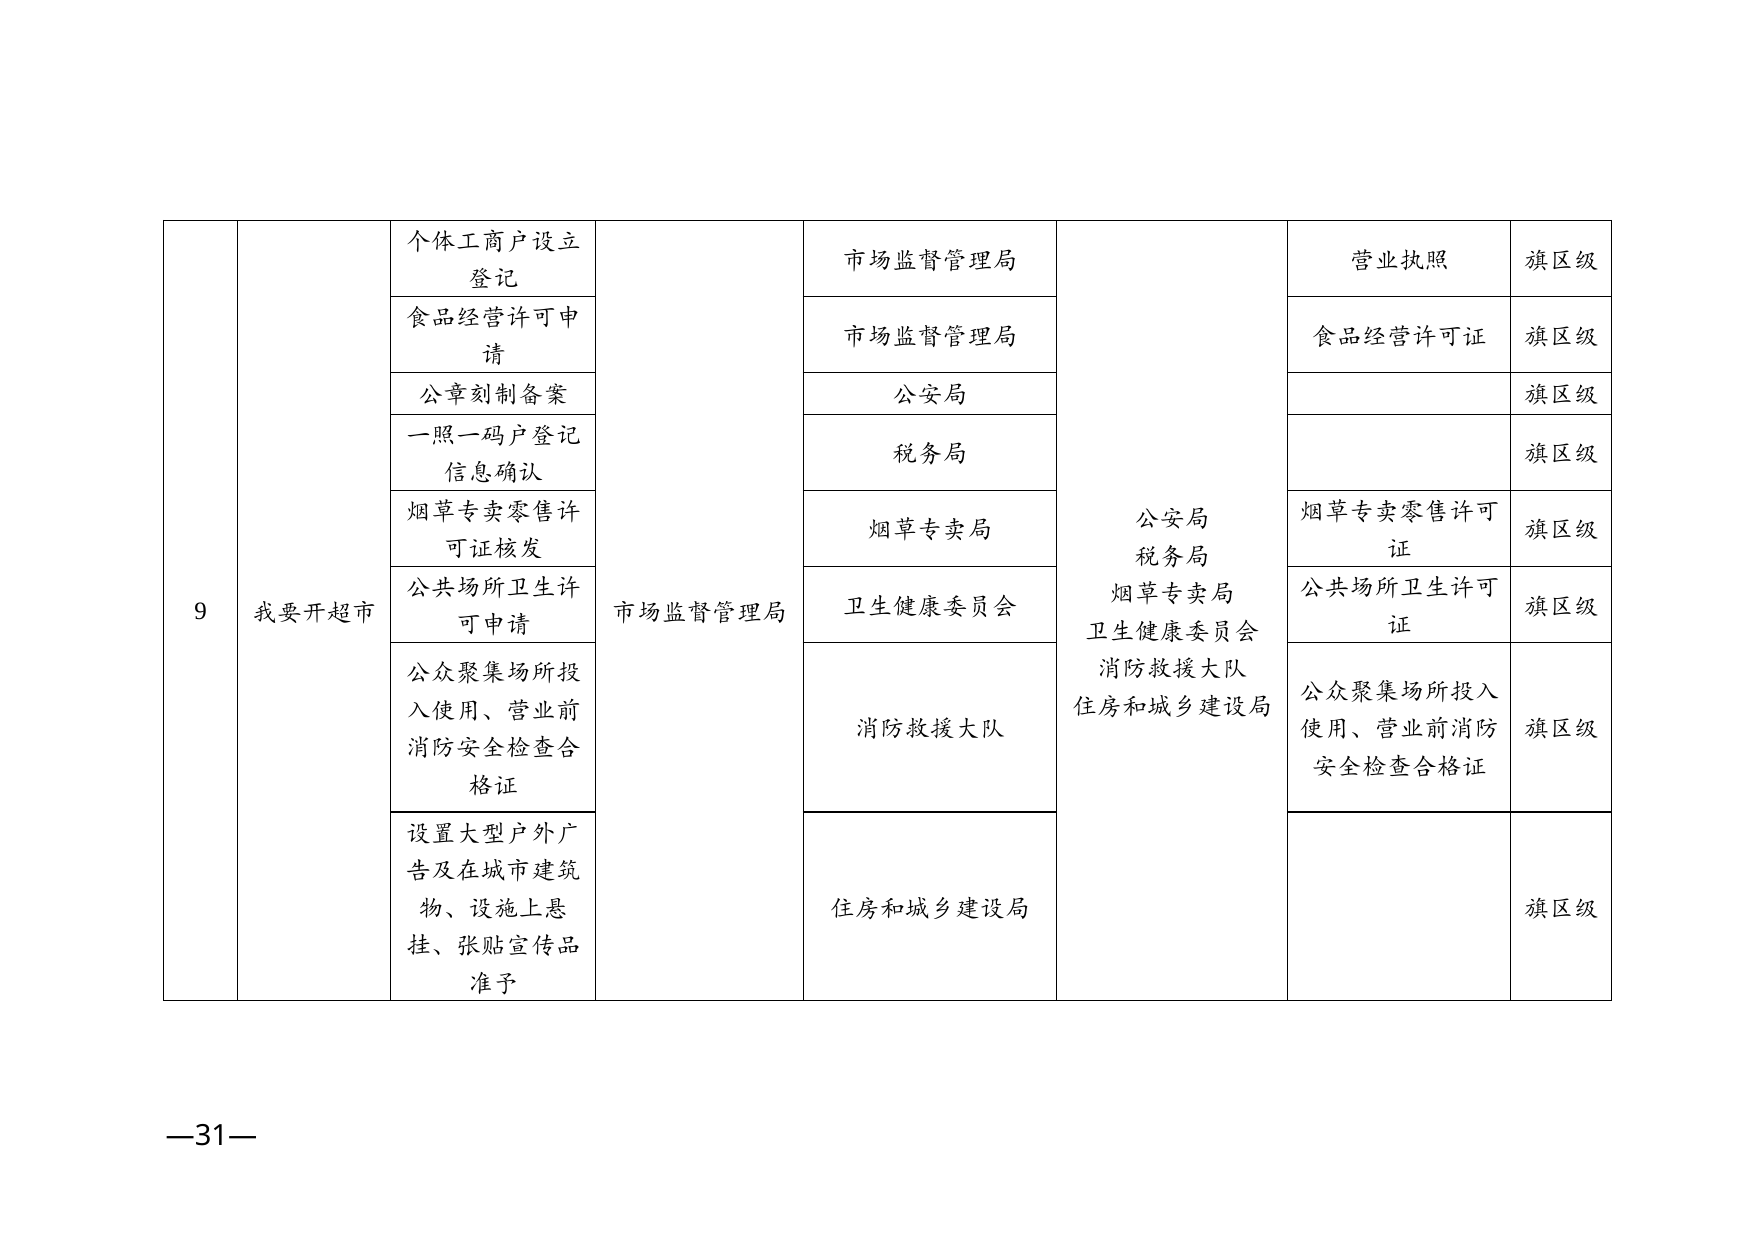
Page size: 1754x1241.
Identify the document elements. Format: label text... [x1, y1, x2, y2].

table_cell 公章刻制备案 [391, 373, 595, 413]
table_cell 烟草专卖零售许可证核发 [391, 491, 595, 566]
table_cell 营业执照 [1288, 221, 1510, 296]
table_cell 食品经营许可证 [1288, 297, 1510, 372]
table_cell [1288, 813, 1510, 1000]
table_cell 食品经营许可申请 [391, 297, 595, 372]
table_cell 市场监督管理局 [596, 221, 803, 1000]
table_cell 旗区级 [1511, 415, 1611, 489]
table_cell 设置大型户外广告及在城市建筑物、设施上悬挂、张贴宣传品准予 [391, 813, 595, 1000]
table_cell 卫生健康委员会 [804, 567, 1056, 642]
table_cell 烟草专卖局 [804, 491, 1056, 566]
table_cell 旗区级 [1511, 567, 1611, 642]
table_cell 个体工商户设立登记 [391, 221, 595, 296]
table_cell 旗区级 [1511, 813, 1611, 1000]
table_cell 旗区级 [1511, 221, 1611, 296]
table_cell 消防救援大队 [804, 643, 1056, 811]
table_cell 公安局 税务局 烟草专卖局 卫生健康委员会 消防救援大队 住房和城乡建设局 [1057, 221, 1287, 1000]
table_cell 市场监督管理局 [804, 221, 1056, 296]
table_cell 税务局 [804, 415, 1056, 489]
table_cell [1288, 415, 1510, 489]
table_cell 旗区级 [1511, 373, 1611, 413]
table_cell 公安局 [804, 373, 1056, 413]
table_cell 9 [164, 221, 237, 1000]
table_cell 烟草专卖零售许可证 [1288, 491, 1510, 566]
table_cell 公共场所卫生许可证 [1288, 567, 1510, 642]
table_cell 公众聚集场所投入使用、营业前消防安全检查合格证 [1288, 643, 1510, 811]
table_cell 旗区级 [1511, 491, 1611, 566]
table_cell 一照一码户登记信息确认 [391, 415, 595, 489]
table_cell 公众聚集场所投入使用、营业前消防安全检查合格证 [391, 643, 595, 811]
table_cell 我要开超市 [238, 221, 390, 1000]
table_cell 公共场所卫生许可申请 [391, 567, 595, 642]
table_cell 旗区级 [1511, 297, 1611, 372]
table_cell 旗区级 [1511, 643, 1611, 811]
table_cell 市场监督管理局 [804, 297, 1056, 372]
table_cell [1288, 373, 1510, 413]
table_cell 住房和城乡建设局 [804, 813, 1056, 1000]
